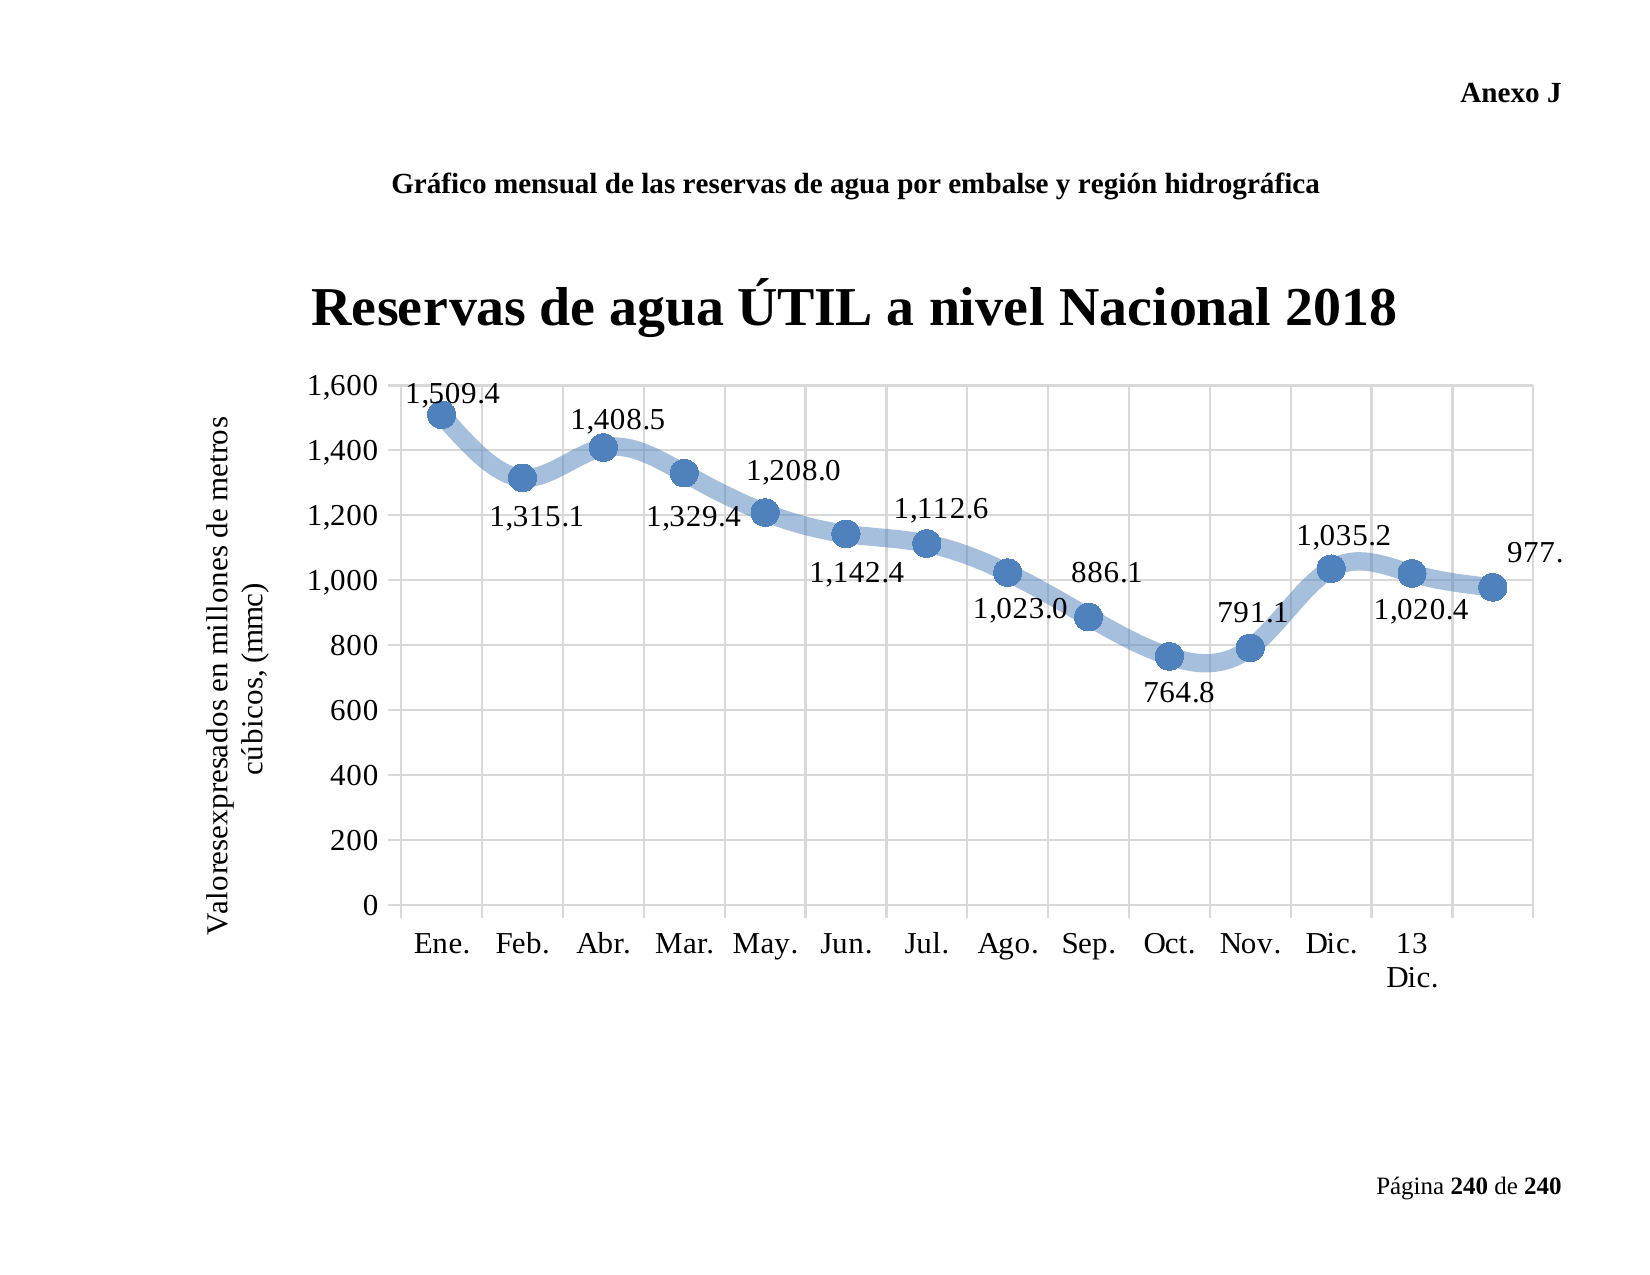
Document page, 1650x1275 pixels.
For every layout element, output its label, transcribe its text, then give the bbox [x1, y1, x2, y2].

text Gráfico mensual de las reservas de agua por embalse y región hidrográfica [150, 166, 1561, 199]
